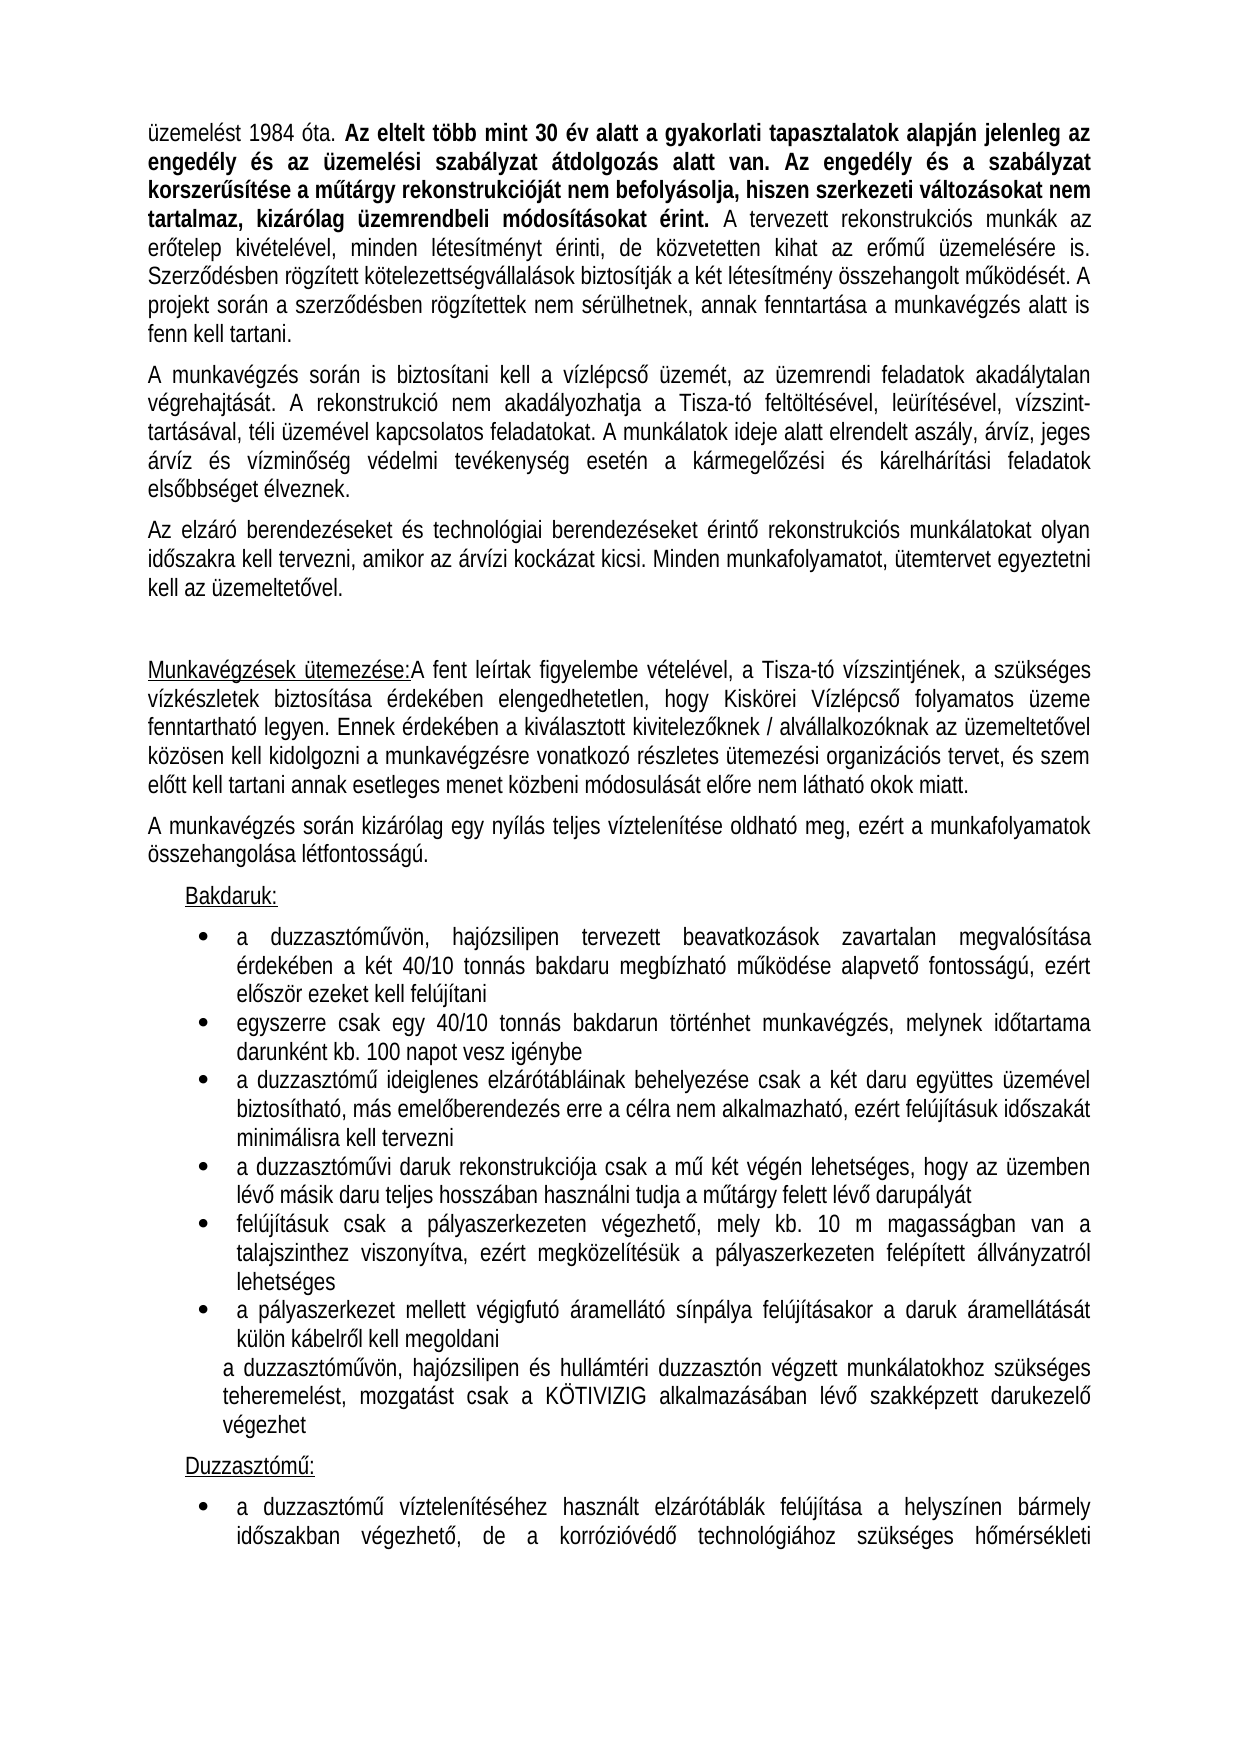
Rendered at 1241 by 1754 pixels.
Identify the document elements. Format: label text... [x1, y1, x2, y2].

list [199, 1492, 1092, 1550]
list a pályaszerkezet mellett végigfutó áramellátó sínpálya felújításakor a daruk áramellátását külön kábelről kell megoldani [199, 1295, 1092, 1353]
list a duzzasztómű ideiglenes elzárótábláinak behelyezése csak a két daru együttes üzemével biztosítható, más emelőberendezés erre a célra nem alkalmazható, ezért felújításuk időszakát minimálisra kell tervezni [199, 1065, 1092, 1152]
text Munkavégzések ütemezése:A fent leírtak figyelembe vételével, a Tisza-tó vízszintjének, a szükséges vízkészletek biztosítása érdekében elengedhetetlen, hogy Kiskörei Vízlépcső folyamatos üzeme fenntartható legyen. Ennek érdekében a kiválasztott kivitelezőknek / alvállalkozóknak az üzemeltetővel közösen kell kidolgozni a munkavégzésre vonatkozó részletes ütemezési organizációs tervet, és szem előtt kell tartani annak esetleges menet közbeni módosulását előre nem látható okok miatt. [148, 655, 1092, 798]
text Az elzáró berendezéseket és technológiai berendezéseket érintő rekonstrukciós munkálatokat olyan időszakra kell tervezni, amikor az árvízi kockázat kicsi. Minden munkafolyamatot, ütemtervet egyeztetni kell az üzemeltetővel. [148, 516, 1092, 601]
list a duzzasztóművön, hajózsilipen tervezett beavatkozások zavartalan megvalósítása érdekében a két 40/10 tonnás bakdaru megbízható működése alapvető fontosságú, ezért először ezeket kell felújítani [199, 922, 1092, 1008]
text A munkavégzés során is biztosítani kell a vízlépcső üzemét, az üzemrendi feladatok akadálytalan végrehajtását. A rekonstrukció nem akadályozhatja a Tisza-tó feltöltésével, leürítésével, vízszint-tartásával, téli üzemével kapcsolatos feladatokat. A munkálatok ideje alatt elrendelt aszály, árvíz, jeges árvíz és vízminőség védelmi tevékenység esetén a kármegelőzési és kárelhárítási feladatok elsőbbséget élveznek. [148, 360, 1092, 503]
list a duzzasztóművi daruk rekonstrukciója csak a mű két végén lehetséges, hogy az üzemben lévő másik daru teljes hosszában használni tudja a műtárgy felett lévő darupályát [199, 1152, 1092, 1209]
text Duzzasztómű: [185, 1451, 1092, 1480]
text Bakdaruk: [185, 881, 1092, 909]
text a duzzasztóművön, hajózsilipen és hullámtéri duzzasztón végzett munkálatokhoz szükséges teheremelést, mozgatást csak a KÖTIVIZIG alkalmazásában lévő szakképzett darukezelő végezhet [223, 1353, 1092, 1439]
list egyszerre csak egy 40/10 tonnás bakdarun történhet munkavégzés, melynek időtartama darunként kb. 100 napot vesz igénybe [199, 1008, 1092, 1065]
list felújításuk csak a pályaszerkezeten végezhető, mely kb. magasságban van a talajszinthez viszonyítva, ezért megközelítésük a pályaszerkezeten felépített állványzatról lehetséges [199, 1209, 1092, 1295]
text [148, 118, 1092, 347]
text A munkavégzés során kizárólag egy nyílás teljes víztelenítése oldható meg, ezért a munkafolyamatok összehangolása létfontosságú. [148, 811, 1092, 868]
